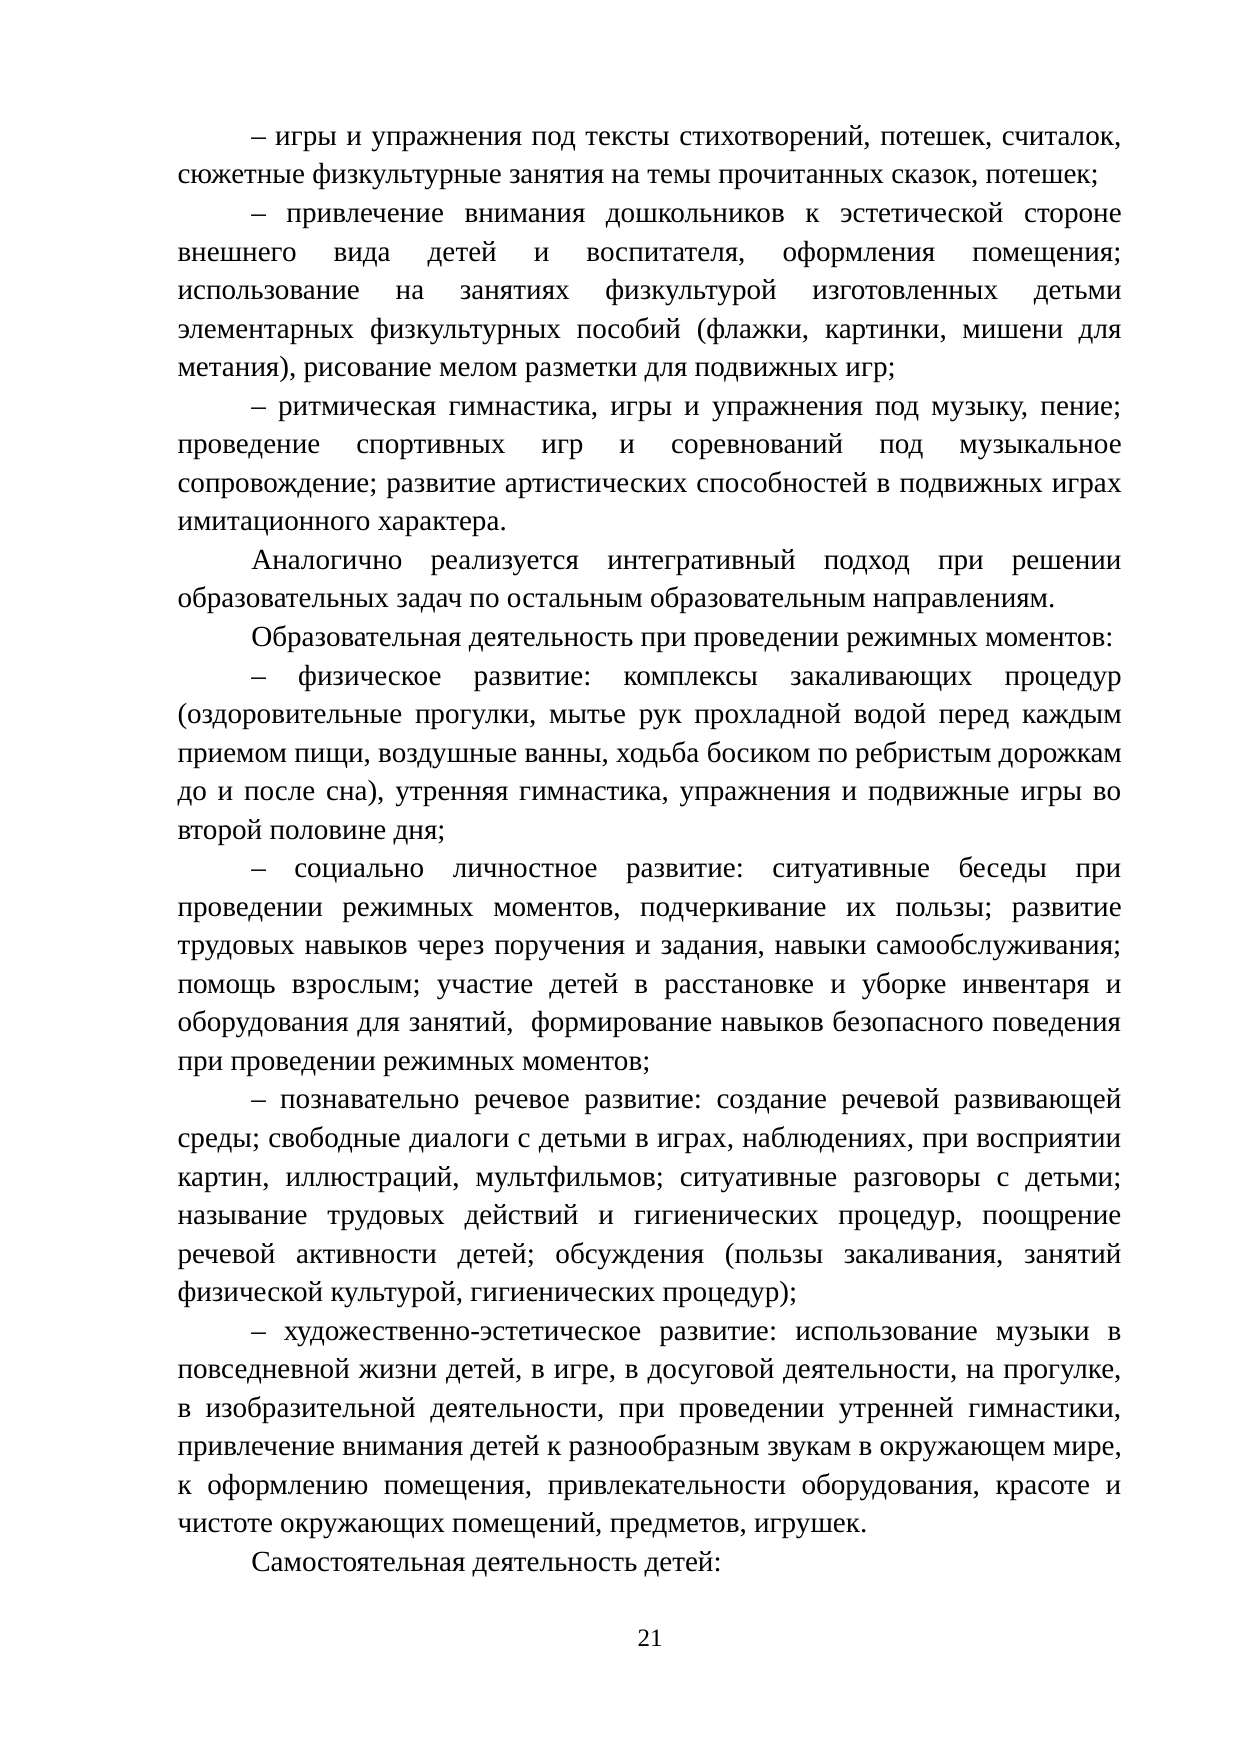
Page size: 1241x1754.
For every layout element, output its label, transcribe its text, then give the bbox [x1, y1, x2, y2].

text Образовательная деятельность при проведении режимных моментов: [177, 619, 1122, 653]
text Аналогично реализуется интегративный подход при решении образовательных задач по остальным образовательным направлениям. [177, 542, 1122, 614]
text – привлечение внимания дошкольников к эстетической стороне внешнего вида детей и воспитателя, оформления помещения; использование на занятиях физкультурой изготовленных детьми элементарных физкультурных пособий (флажки, картинки, мишени для метания), рисование мелом разметки для подвижных игр; [177, 195, 1122, 383]
text – ритмическая гимнастика, игры и упражнения под музыку, пение; проведение спортивных игр и соревнований под музыкальное сопровождение; развитие артистических способностей в подвижных играх имитационного характера. [177, 388, 1122, 537]
text – познавательно речевое развитие: создание речевой развивающей среды; свободные диалоги с детьми в играх, наблюдениях, при восприятии картин, иллюстраций, мультфильмов; ситуативные разговоры с детьми; называние трудовых действий и гигиенических процедур, поощрение речевой активности детей; обсуждения (пользы закаливания, занятий физической культурой, гигиенических процедур); [177, 1082, 1122, 1308]
text – художественно-эстетическое развитие: использование музыки в повседневной жизни детей, в игре, в досуговой деятельности, на прогулке, в изобразительной деятельности, при проведении утренней гимнастики, привлечение внимания детей к разнообразным звукам в окружающем мире, к оформлению помещения, привлекательности оборудования, красоте и чистоте окружающих помещений, предметов, игрушек. [177, 1313, 1122, 1539]
text – физическое развитие: комплексы закаливающих процедур (оздоровительные прогулки, мытье рук прохладной водой перед каждым приемом пищи, воздушные ванны, ходьба босиком по ребристым дорожкам до и после сна), утренняя гимнастика, упражнения и подвижные игры во второй половине дня; [177, 658, 1122, 845]
text Самостоятельная деятельность детей: [177, 1544, 1122, 1578]
text – социально личностное развитие: ситуативные беседы при проведении режимных моментов, подчеркивание их пользы; развитие трудовых навыков через поручения и задания, навыки самообслуживания; помощь взрослым; участие детей в расстановке и уборке инвентаря и оборудования для занятий, формирование навыков безопасного поведения при проведении режимных моментов; [177, 850, 1122, 1077]
text – игры и упражнения под тексты стихотворений, потешек, считалок, сюжетные физкультурные занятия на темы прочитанных сказок, потешек; [177, 118, 1122, 190]
